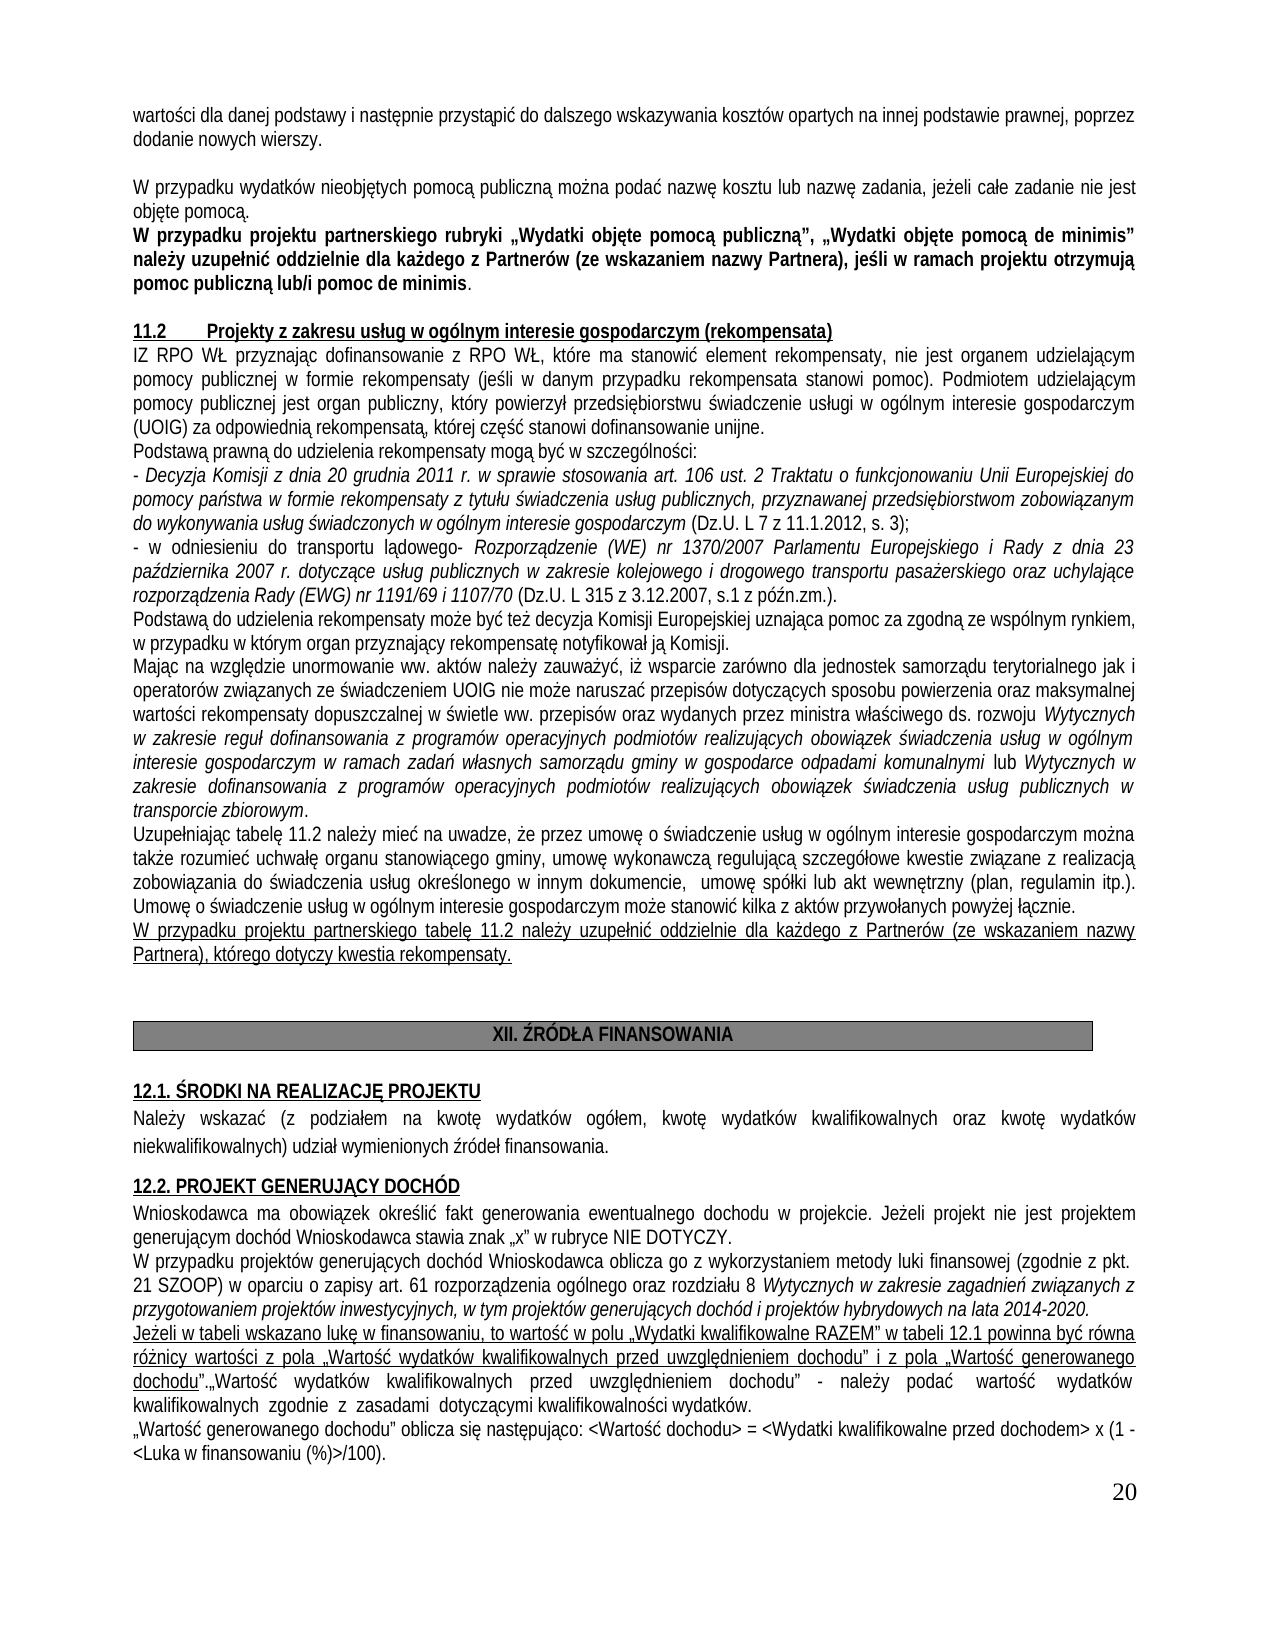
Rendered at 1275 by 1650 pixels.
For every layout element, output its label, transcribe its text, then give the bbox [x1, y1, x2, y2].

text „Wartość generowanego dochodu” oblicza się następująco: <Wartość dochodu> = <Wydatki kwalifikowalne przed dochodem> x (1 - <Luka w finansowaniu (%)>/100). [133, 1417, 1137, 1465]
text Należy wskazać (z podziałem na kwotę wydatków ogółem, kwotę wydatków kwalifikowalnych oraz kwotę wydatków niekwalifikowalnych) udział wymienionych źródeł finansowania. [133, 1106, 1137, 1158]
text Uzupełniając tabelę 11.2 należy mieć na uwadze, że przez umowę o świadczenie usług w ogólnym interesie gospodarczym można także rozumieć uchwałę organu stanowiącego gminy, umowę wykonawczą regulującą szczegółowe kwestie związane z realizacją zobowiązania do świadczenia usług określonego w innym dokumencie, umowę spółki lub akt wewnętrzny (plan, regulamin itp.). Umowę o świadczenie usług w ogólnym interesie gospodarczym może stanowić kilka z aktów przywołanych powyżej łącznie. [133, 822, 1137, 918]
text Podstawą prawną do udzielenia rekompensaty mogą być w szczególności: [133, 439, 1137, 463]
text 12.2. PROJEKT GENERUJĄCY DOCHÓD [133, 1174, 1137, 1198]
text - Decyzja Komisji z dnia 20 grudnia 2011 r. w sprawie stosowania art. 106 ust. 2 Traktatu o funkcjonowaniu Unii Europejskiej do pomocy państwa w formie rekompensaty z tytułu świadczenia usług publicznych, przyznawanej przedsiębiorstwom zobowiązanym do wykonywania usług świadczonych w ogólnym interesie gospodarczym (Dz.U. L 7 z 11.1.2012, s. 3); [133, 463, 1137, 535]
text W przypadku projektu partnerskiego tabelę 11.2 należy uzupełnić oddzielnie dla każdego z Partnerów (ze wskazaniem nazwy Partnera), którego dotyczy kwestia rekompensaty. [133, 918, 1137, 966]
text Mając na względzie unormowanie ww. aktów należy zauważyć, iż wsparcie zarówno dla jednostek samorządu terytorialnego jak i operatorów związanych ze świadczeniem UOIG nie może naruszać przepisów dotyczących sposobu powierzenia oraz maksymalnej wartości rekompensaty dopuszczalnej w świetle ww. przepisów oraz wydanych przez ministra właściwego ds. rozwoju Wytycznych w zakresie reguł dofinansowania z programów operacyjnych podmiotów realizujących obowiązek świadczenia usług w ogólnym interesie gospodarczym w ramach zadań własnych samorządu gminy w gospodarce odpadami komunalnymi lub Wytycznych w zakresie dofinansowania z programów operacyjnych podmiotów realizujących obowiązek świadczenia usług publicznych w transporcie zbiorowym. [133, 654, 1137, 822]
text W przypadku wydatków nieobjętych pomocą publiczną można podać nazwę kosztu lub nazwę zadania, jeżeli całe zadanie nie jest objęte pomocą. [133, 175, 1137, 223]
text W przypadku projektów generujących dochód Wnioskodawca oblicza go z wykorzystaniem metody luki finansowej (zgodnie z pkt. 21 SZOOP) w oparciu o zapisy art. 61 rozporządzenia ogólnego oraz rozdziału 8 Wytycznych w zakresie zagadnień związanych z przygotowaniem projektów inwestycyjnych, w tym projektów generujących dochód i projektów hybrydowych na lata 2014-2020. [133, 1249, 1137, 1321]
table_header XII. ŹRÓDŁA FINANSOWANIA [134, 1022, 1092, 1050]
text W przypadku projektu partnerskiego rubryki „Wydatki objęte pomocą publiczną”, „Wydatki objęte pomocą de minimis” należy uzupełnić oddzielnie dla każdego z Partnerów (ze wskazaniem nazwy Partnera), jeśli w ramach projektu otrzymują pomoc publiczną lub/i pomoc de minimis. [133, 223, 1137, 295]
text Jeżeli w tabeli wskazano lukę w finansowaniu, to wartość w polu „Wydatki kwalifikowalne RAZEM” w tabeli 12.1 powinna być równa różnicy wartości z pola „Wartość wydatków kwalifikowalnych przed uwzględnieniem dochodu” i z pola „Wartość generowanego dochodu”.„Wartość wydatków kwalifikowalnych przed uwzględnieniem dochodu” - należy podać wartość wydatków kwalifikowalnych zgodnie z zasadami dotyczącymi kwalifikowalności wydatków. [133, 1321, 1137, 1417]
text Podstawą do udzielenia rekompensaty może być też decyzja Komisji Europejskiej uznająca pomoc za zgodną ze wspólnym rynkiem, w przypadku w którym organ przyznający rekompensatę notyfikował ją Komisji. [133, 607, 1137, 654]
text 11.2 Projekty z zakresu usług w ogólnym interesie gospodarczym (rekompensata) [133, 319, 1137, 343]
text 12.1. ŚRODKI NA REALIZACJĘ PROJEKTU [133, 1079, 1137, 1103]
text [133, 103, 1137, 151]
text - w odniesieniu do transportu lądowego- Rozporządzenie (WE) nr 1370/2007 Parlamentu Europejskiego i Rady z dnia 23 października 2007 r. dotyczące usług publicznych w zakresie kolejowego i drogowego transportu pasażerskiego oraz uchylające rozporządzenia Rady (EWG) nr 1191/69 i 1107/70 (Dz.U. L 315 z 3.12.2007, s.1 z późn.zm.). [133, 535, 1137, 607]
text Wnioskodawca ma obowiązek określić fakt generowania ewentualnego dochodu w projekcie. Jeżeli projekt nie jest projektem generującym dochód Wnioskodawca stawia znak „x” w rubryce NIE DOTYCZY. [133, 1201, 1137, 1249]
text IZ RPO WŁ przyznając dofinansowanie z RPO WŁ, które ma stanowić element rekompensaty, nie jest organem udzielającym pomocy publicznej w formie rekompensaty (jeśli w danym przypadku rekompensata stanowi pomoc). Podmiotem udzielającym pomocy publicznej jest organ publiczny, który powierzył przedsiębiorstwu świadczenie usługi w ogólnym interesie gospodarczym (UOIG) za odpowiednią rekompensatą, której część stanowi dofinansowanie unijne. [133, 343, 1137, 439]
